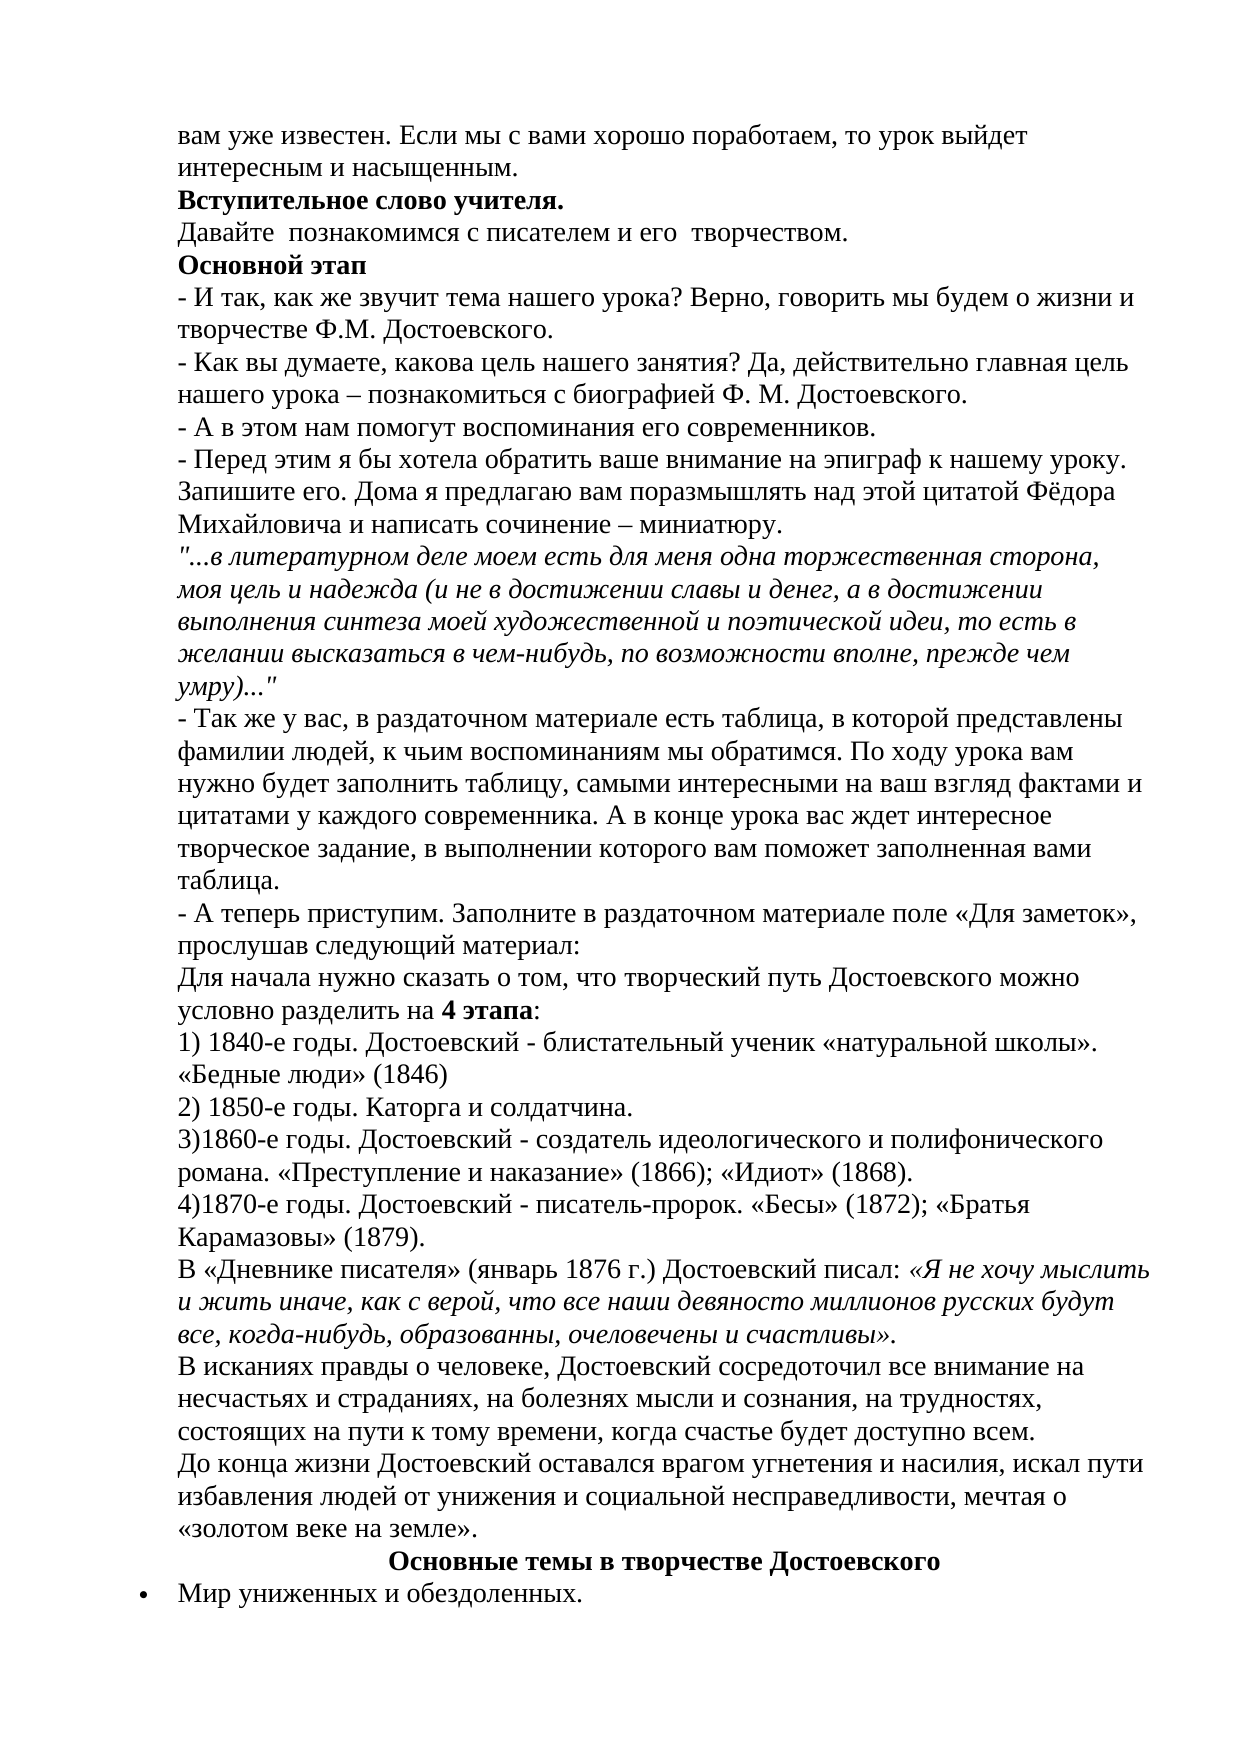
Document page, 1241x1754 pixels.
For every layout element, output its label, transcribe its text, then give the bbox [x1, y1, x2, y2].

text - И так, как же звучит тема нашего урока? Верно, говорить мы будем о жизни и творчестве Ф.М. Достоевского. [177, 280, 1152, 345]
text Давайте познакомимся с писателем и его творчеством. [177, 215, 1152, 248]
text 4)1870-е годы. Достоевский - писатель-пророк. «Бесы» (1872); «Братья Карамазовы» (1879). [177, 1187, 1152, 1252]
text Основные темы в творчестве Достоевского [177, 1543, 1152, 1576]
text В исканиях правды о человеке, Достоевский сосредоточил все внимание на несчастьях и страданиях, на болезнях мысли и сознания, на трудностях, состоящих на пути к тому времени, когда счастье будет доступно всем. [177, 1349, 1152, 1446]
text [177, 118, 1152, 183]
text 3)1860-е годы. Достоевский - создатель идеологического и полифонического романа. «Преступление и наказание» (1866); «Идиот» (1868). [177, 1122, 1152, 1187]
text «Бедные люди» (1846) [177, 1058, 1152, 1090]
text "...в литературном деле моем есть для меня одна торжественная сторона, моя цель и надежда (и не в достижении славы и денег, а в достижении выполнения синтеза моей художественной и поэтической идеи, то есть в желании высказаться в чем-нибудь, по возможности вполне, прежде чем умру)..." [177, 539, 1152, 701]
text До конца жизни Достоевский оставался врагом угнетения и насилия, искал пути избавления людей от унижения и социальной несправедливости, мечтая о «золотом веке на земле». [177, 1446, 1152, 1543]
text - А в этом нам помогут воспоминания его современников. [177, 410, 1152, 442]
text Вступительное слово учителя. [177, 183, 1152, 215]
text В «Дневнике писателя» (январь 1876 г.) Достоевский писал: «Я не хочу мыслить и жить иначе, как с верой, что все наши девяносто миллионов русских будут все, когда-нибудь, образованны, очеловечены и счастливы». [177, 1252, 1152, 1349]
text 2) 1850-е годы. Каторга и солдатчина. [177, 1090, 1152, 1122]
list Мир униженных и обездоленных. [140, 1576, 1152, 1608]
text - Так же у вас, в раздаточном материале есть таблица, в которой представлены фамилии людей, к чьим воспоминаниям мы обратимся. По ходу урока вам нужно будет заполнить таблицу, самыми интересными на ваш взгляд фактами и цитатами у каждого современника. А в конце урока вас ждет интересное творческое задание, в выполнении которого вам поможет заполненная вами таблица. [177, 701, 1152, 896]
text Для начала нужно сказать о том, что творческий путь Достоевского можно условно разделить на 4 этапа: [177, 960, 1152, 1025]
text - Как вы думаете, какова цель нашего занятия? Да, действительно главная цель нашего урока – познакомиться с биографией Ф. М. Достоевского. [177, 345, 1152, 410]
text Основной этап [177, 248, 1152, 280]
text - Перед этим я бы хотела обратить ваше внимание на эпиграф к нашему уроку. Запишите его. Дома я предлагаю вам поразмышлять над этой цитатой Фёдора Михайловича и написать сочинение – миниатюру. [177, 442, 1152, 539]
text 1) 1840-е годы. Достоевский - блистательный ученик «натуральной школы». [177, 1025, 1152, 1058]
text - А теперь приступим. Заполните в раздаточном материале поле «Для заметок», прослушав следующий материал: [177, 896, 1152, 960]
